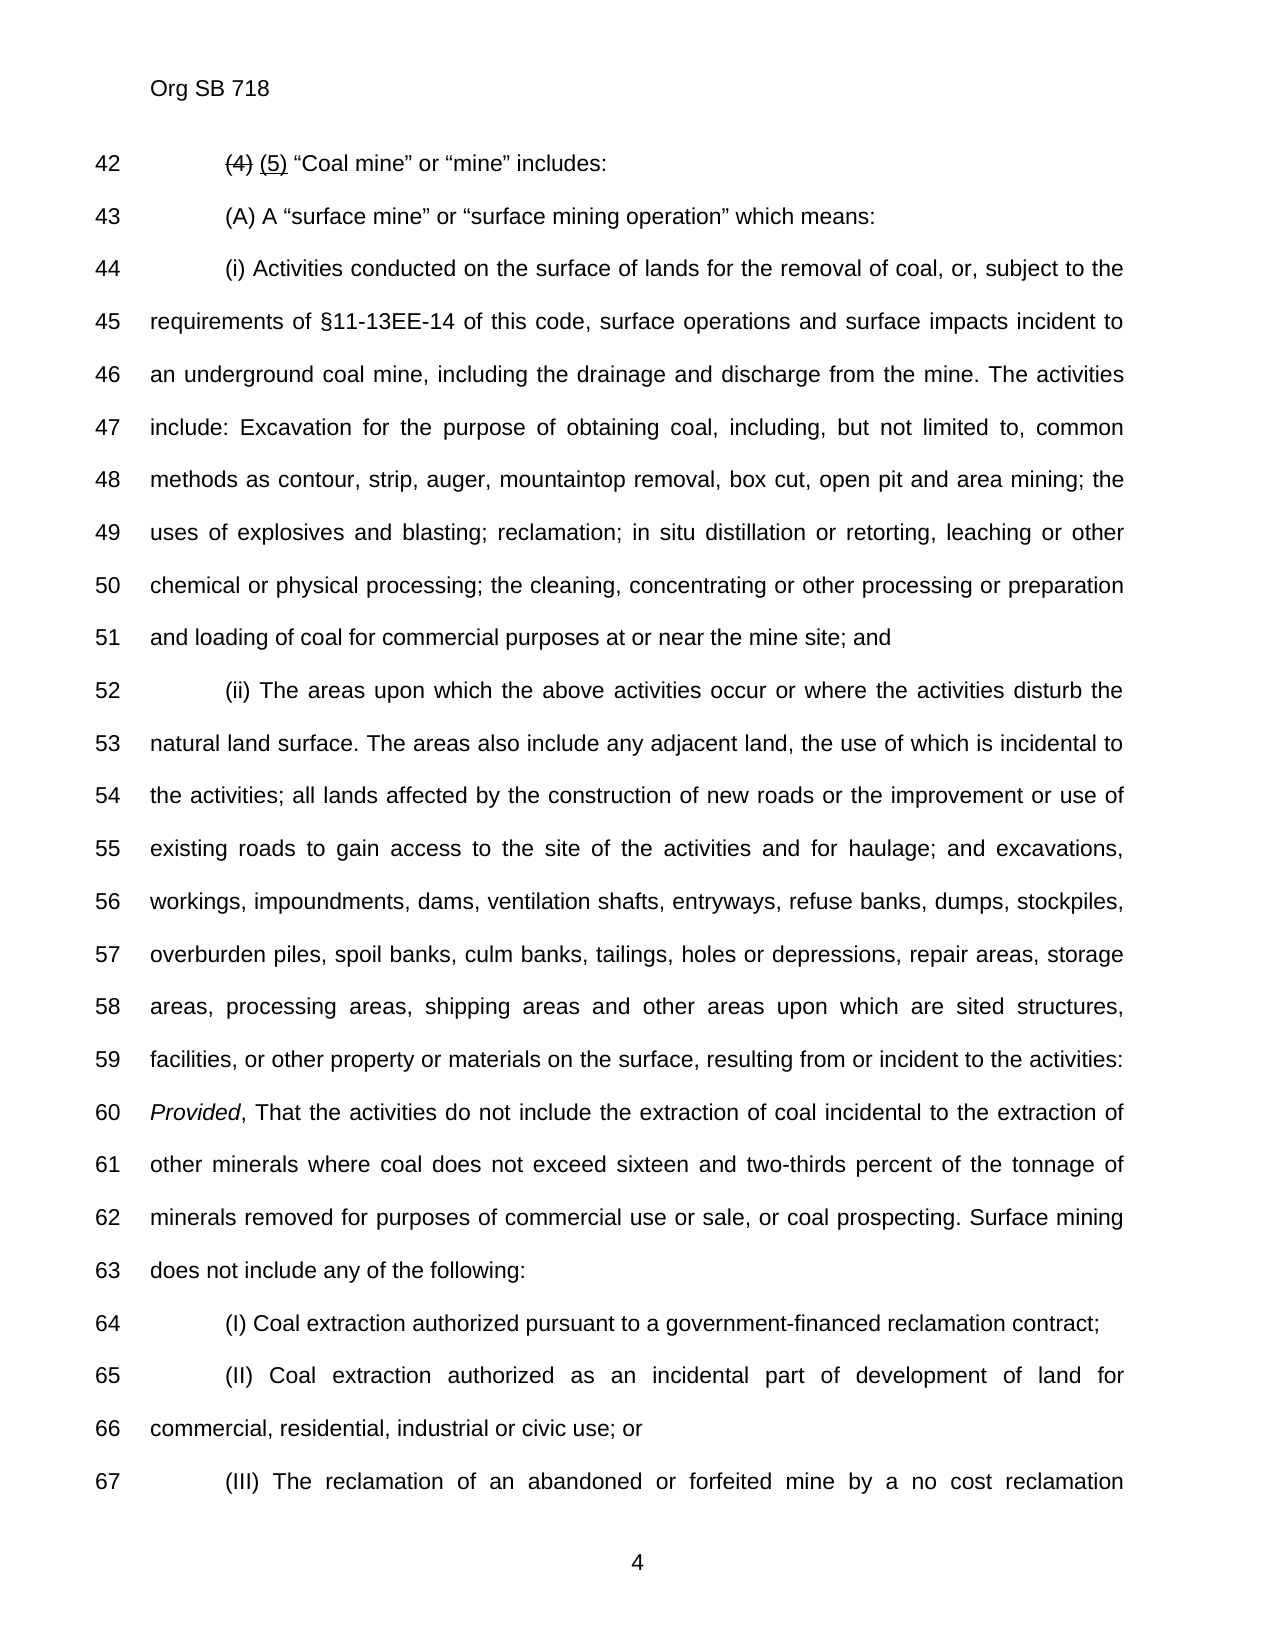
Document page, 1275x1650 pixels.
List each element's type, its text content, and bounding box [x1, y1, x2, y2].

text (i) Activities conducted on the surface of lands for the removal of coal, or, subject to the requirements of §11-13EE-14 of this code, surface operations and surface impacts incident to an underground coal mine, including the drainage and discharge from the mine. The activities include: Excavation for the purpose of obtaining coal, including, but not limited to, common methods as contour, strip, auger, mountaintop removal, box cut, open pit and area mining; the uses of explosives and blasting; reclamation; in situ distillation or retorting, leaching or other chemical or physical processing; the cleaning, concentrating or other processing or preparation and loading of coal for commercial purposes at or near the mine site; and [150, 255, 1125, 651]
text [150, 1468, 1125, 1494]
text (4) (5) “Coal mine” or “mine” includes: [150, 150, 1125, 176]
text (I) Coal extraction authorized pursuant to a government-financed reclamation contract; [150, 1309, 1125, 1336]
text (A) A “surface mine” or “surface mining operation” which means: [150, 203, 1125, 229]
text (ii) The areas upon which the above activities occur or where the activities disturb the natural land surface. The areas also include any adjacent land, the use of which is incidental to the activities; all lands affected by the construction of new roads or the improvement or use of existing roads to gain access to the site of the activities and for haulage; and excavations, workings, impoundments, dams, ventilation shafts, entryways, refuse banks, dumps, stockpiles, overburden piles, spoil banks, culm banks, tailings, holes or depressions, repair areas, storage areas, processing areas, shipping areas and other areas upon which are sited structures, facilities, or other property or materials on the surface, resulting from or incident to the activities: Provided, That the activities do not include the extraction of coal incidental to the extraction of other minerals where coal does not exceed sixteen and two-thirds percent of the tonnage of minerals removed for purposes of commercial use or sale, or coal prospecting. Surface mining does not include any of the following: [150, 677, 1125, 1283]
text (II) Coal extraction authorized as an incidental part of development of land for commercial, residential, industrial or civic use; or [150, 1362, 1125, 1441]
